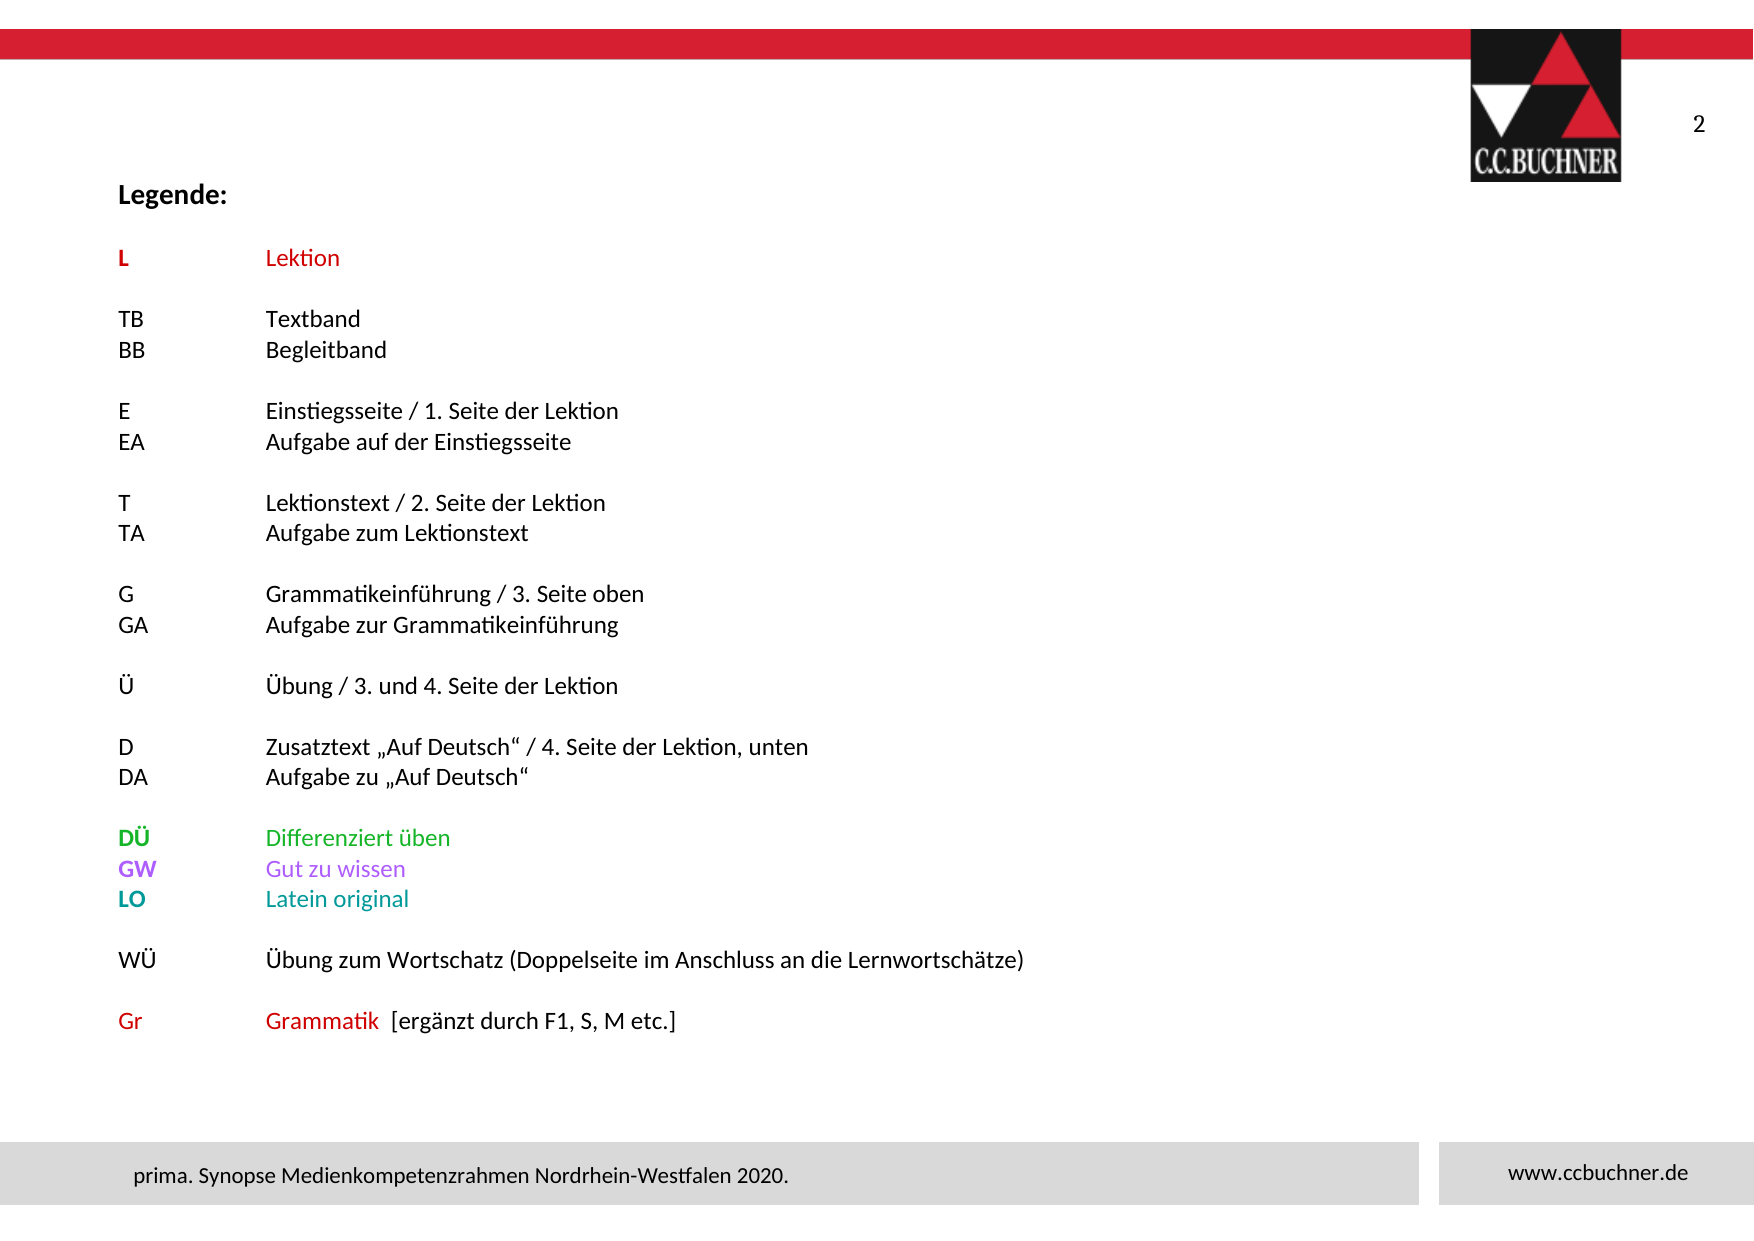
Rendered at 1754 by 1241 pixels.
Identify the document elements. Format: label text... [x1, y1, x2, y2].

text BB Begleitband [118, 334, 1677, 364]
text T Lektionstext / 2. Seite der Lektion [118, 487, 1677, 517]
text L Lektion [118, 242, 1677, 273]
text WÜ Übung zum Wortschatz (Doppelseite im Anschluss an die Lernwortschätze) [118, 944, 1677, 975]
text EA Aufgabe auf der Einstiegsseite [118, 426, 1677, 456]
text Ü Übung / 3. und 4. Seite der Lektion [118, 670, 1677, 700]
text GA Aufgabe zur Grammatikeinführung [118, 609, 1677, 639]
text Gr Grammatik [ergänzt durch F1, S, M etc.] [118, 1006, 1677, 1036]
text D Zusatztext „Auf Deutsch“ / 4. Seite der Lektion, unten [118, 731, 1677, 761]
text TB Textband [118, 303, 1677, 334]
text GW Gut zu wissen [118, 853, 1677, 883]
text Legende: [118, 176, 1677, 212]
text DÜ Differenziert üben [118, 822, 1677, 853]
text DA Aufgabe zu „Auf Deutsch“ [118, 761, 1677, 792]
text TA Aufgabe zum Lektionstext [118, 517, 1677, 548]
text G Grammatikeinführung / 3. Seite oben [118, 578, 1677, 609]
text LO Latein original [118, 883, 1677, 914]
text E Einstiegsseite / 1. Seite der Lektion [118, 395, 1677, 426]
